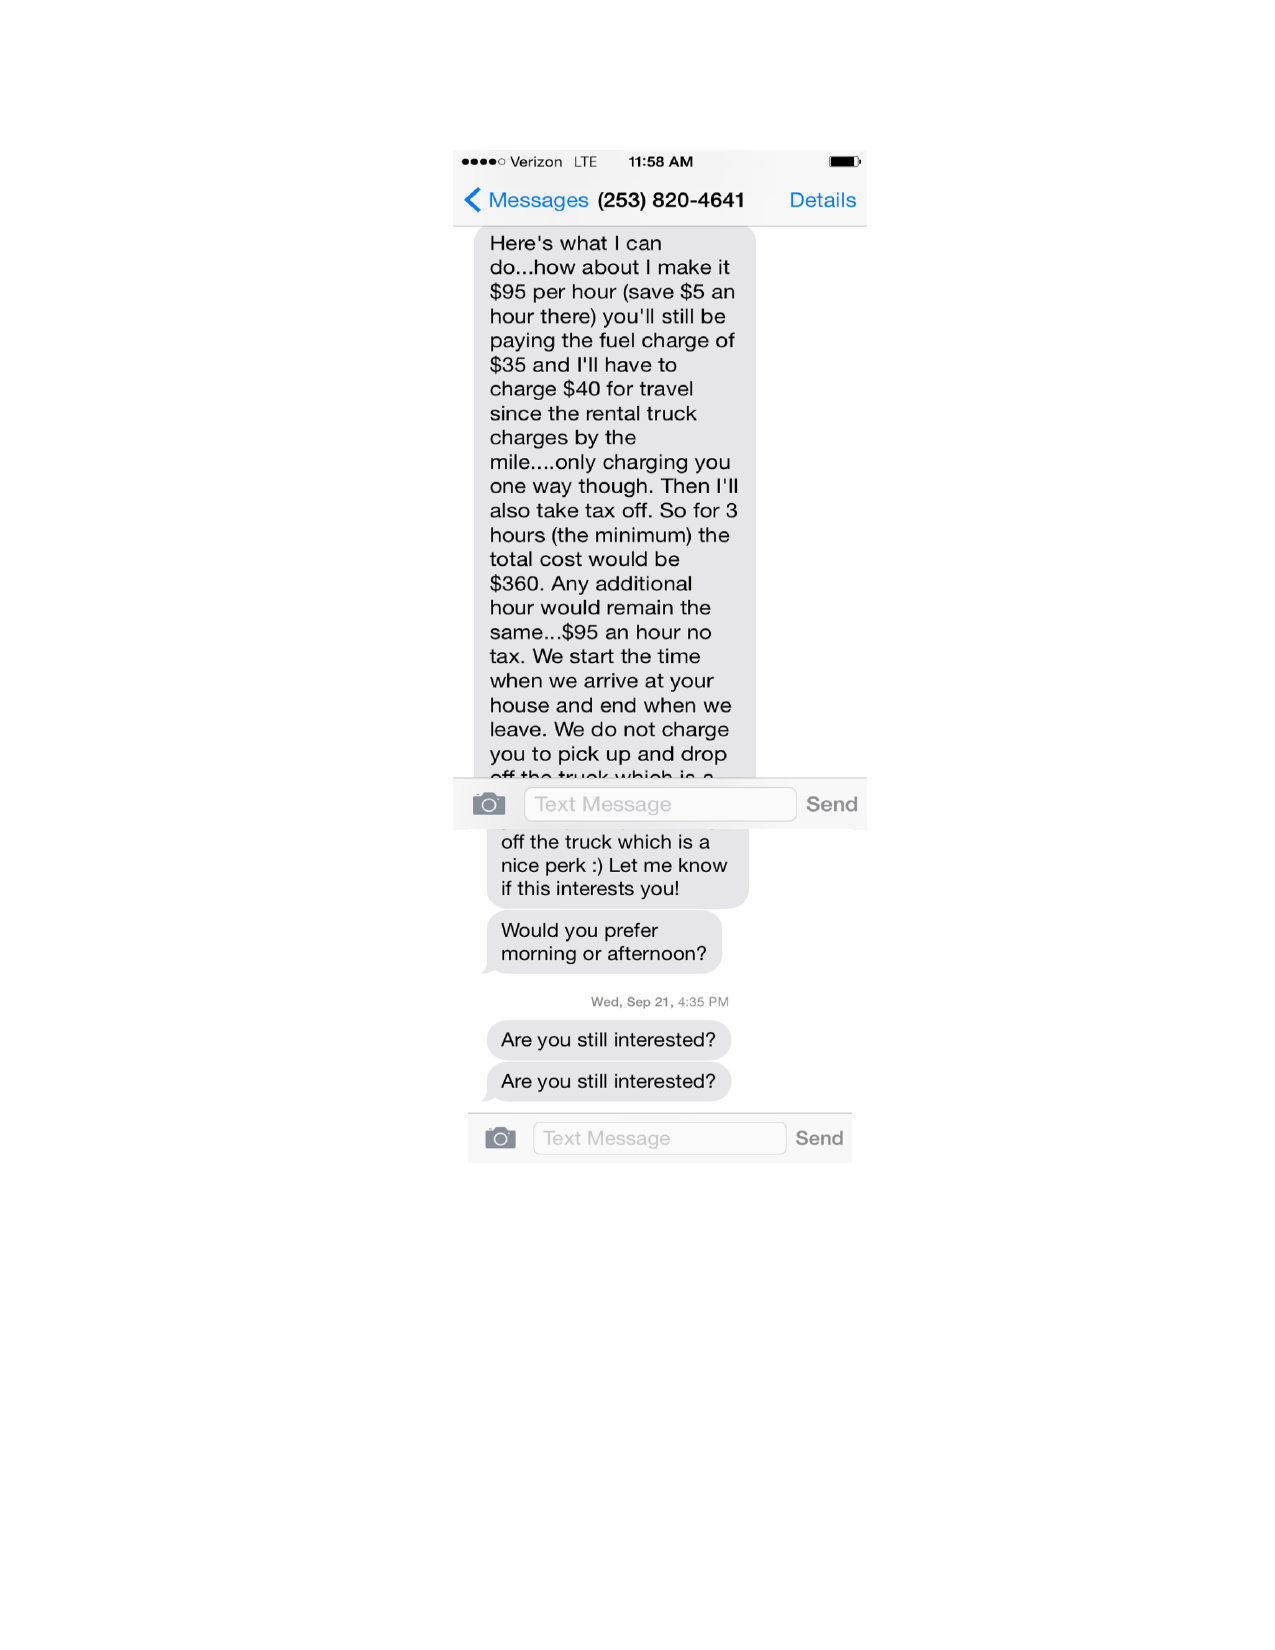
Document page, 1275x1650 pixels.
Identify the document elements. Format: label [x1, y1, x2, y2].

picture [453, 150, 868, 1163]
